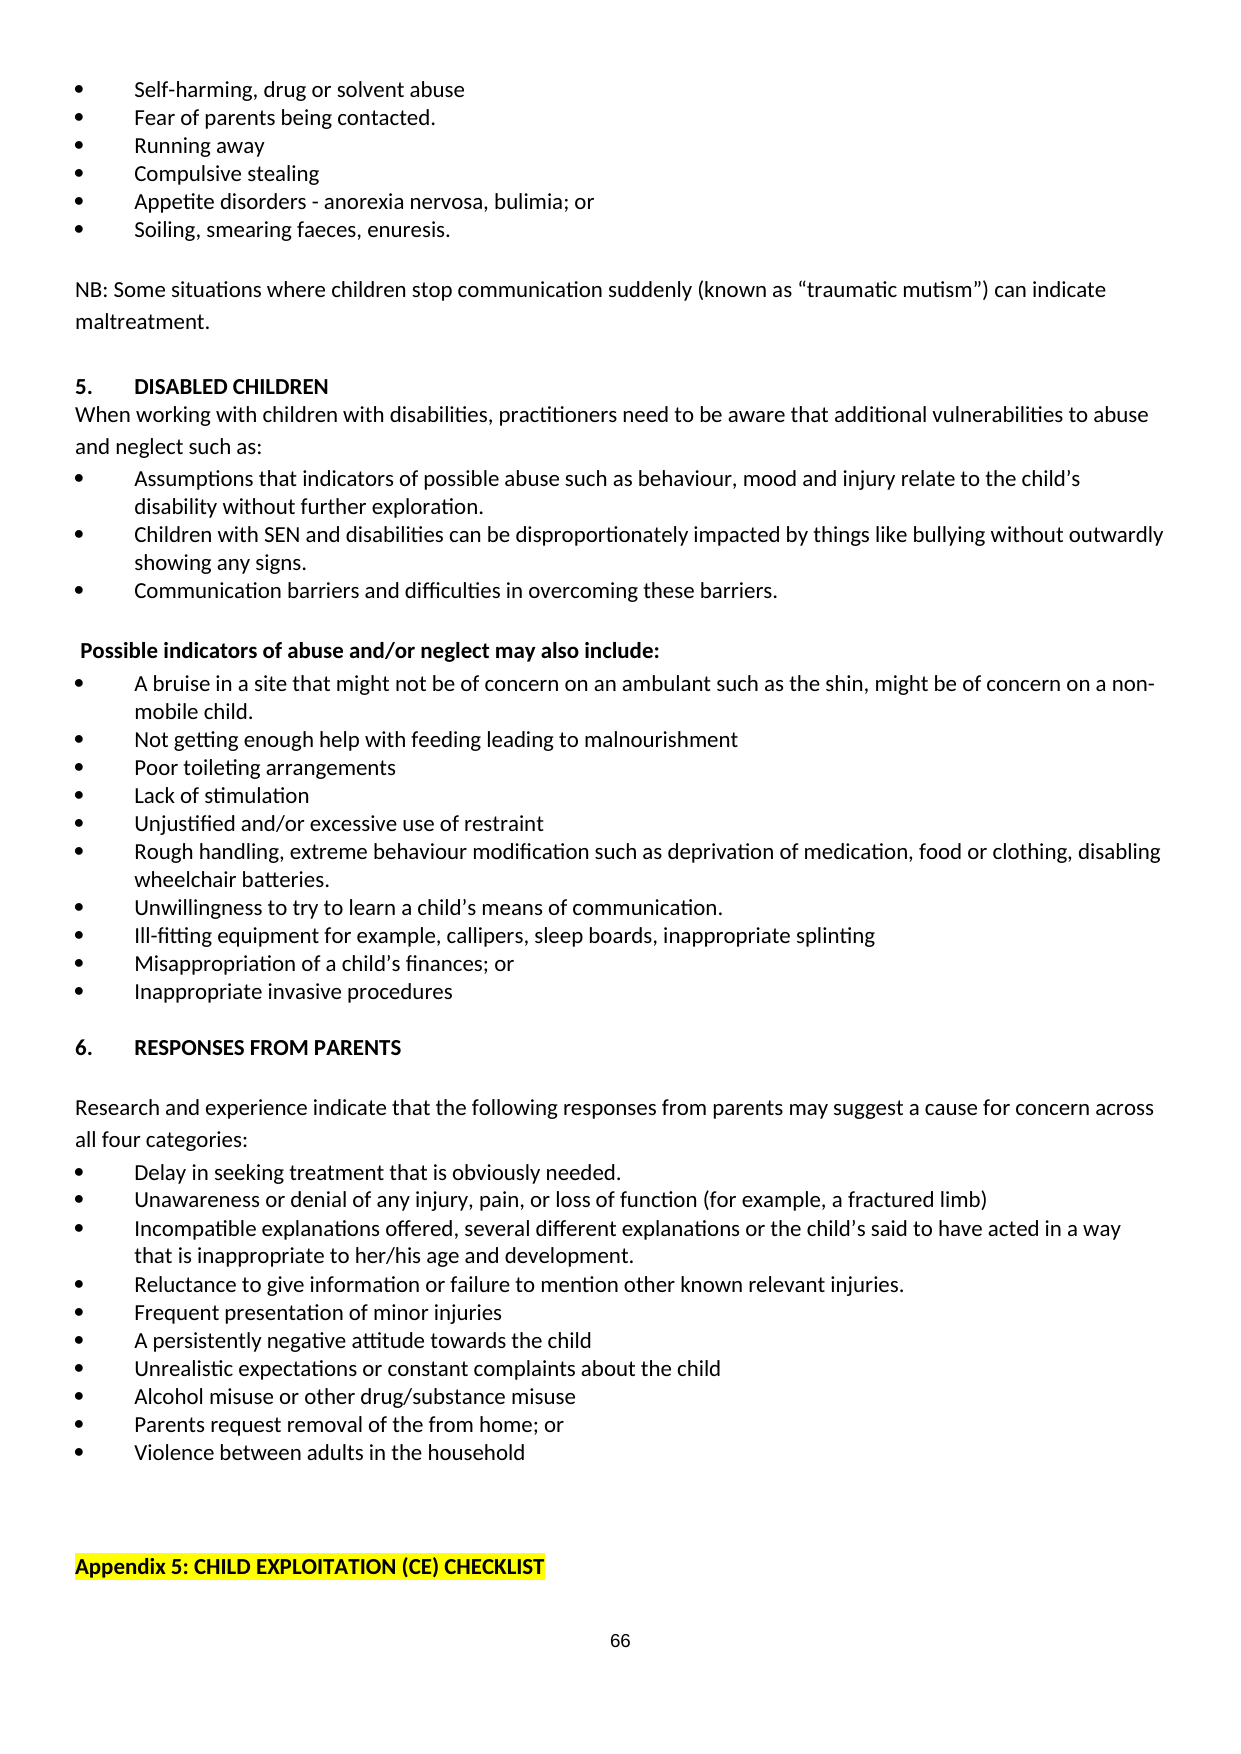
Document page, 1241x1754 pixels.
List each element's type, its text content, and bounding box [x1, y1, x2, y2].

list Unjustified and/or excessive use of restraint [75, 809, 1165, 837]
list Children with SEN and disabilities can be disproportionately impacted by things like bullying without outwardly showing any signs. [75, 520, 1165, 576]
list Unwillingness to try to learn a child’s means of communication. [75, 893, 1165, 921]
text Research and experience indicate that the following responses from parents may suggest a cause for concern across all four categories: [75, 1093, 1165, 1153]
list Reluctance to give information or failure to mention other known relevant injuries. [75, 1270, 1165, 1298]
list Soiling, smearing faeces, enuresis. [75, 215, 1165, 243]
list Parents request removal of the from home; or [75, 1410, 1165, 1438]
list Misappropriation of a child’s finances; or [75, 949, 1165, 977]
text When working with children with disabilities, practitioners need to be aware that additional vulnerabilities to abuse and neglect such as: [75, 400, 1165, 460]
list Lack of stimulation [75, 781, 1165, 809]
subtitle RESPONSES FROM PARENTS [75, 1033, 1165, 1061]
list Alcohol misuse or other drug/substance misuse [75, 1382, 1165, 1410]
text Possible indicators of abuse and/or neglect may also include: [75, 637, 1165, 664]
list Fear of parents being contacted. [75, 103, 1165, 131]
list Delay in seeking treatment that is obviously needed. [75, 1158, 1165, 1186]
list Poor toileting arrangements [75, 753, 1165, 781]
list Appetite disorders - anorexia nervosa, bulimia; or [75, 187, 1165, 215]
list A persistently negative attitude towards the child [75, 1326, 1165, 1354]
list Frequent presentation of minor injuries [75, 1298, 1165, 1326]
list Unrealistic expectations or constant complaints about the child [75, 1354, 1165, 1382]
list Not getting enough help with feeding leading to malnourishment [75, 725, 1165, 753]
list Inappropriate invasive procedures [75, 977, 1165, 1005]
text Appendix 5: CHILD EXPLOITATION (CE) CHECKLIST [75, 1552, 1165, 1580]
list Incompatible explanations offered, several different explanations or the child’s said to have acted in a way that is inappropriate to her/his age and development. [75, 1214, 1165, 1270]
list Ill-fitting equipment for example, callipers, sleep boards, inappropriate splinting [75, 921, 1165, 949]
list A bruise in a site that might not be of concern on an ambulant such as the shin, might be of concern on a non-mobile child. [75, 669, 1165, 725]
subtitle DISABLED CHILDREN [75, 372, 1165, 400]
list Unawareness or denial of any injury, pain, or loss of function (for example, a fractured limb) [75, 1186, 1165, 1214]
list Running away [75, 131, 1165, 159]
list Rough handling, extreme behaviour modification such as deprivation of medication, food or clothing, disabling wheelchair batteries. [75, 837, 1165, 893]
list Violence between adults in the household [75, 1438, 1165, 1466]
list Self-harming, drug or solvent abuse [75, 75, 1165, 103]
list Compulsive stealing [75, 159, 1165, 187]
list Communication barriers and difficulties in overcoming these barriers. [75, 576, 1165, 604]
text NB: Some situations where children stop communication suddenly (known as “traumatic mutism”) can indicate maltreatment. [75, 275, 1165, 336]
list Assumptions that indicators of possible abuse such as behaviour, mood and injury relate to the child’s disability without further exploration. [75, 464, 1165, 520]
